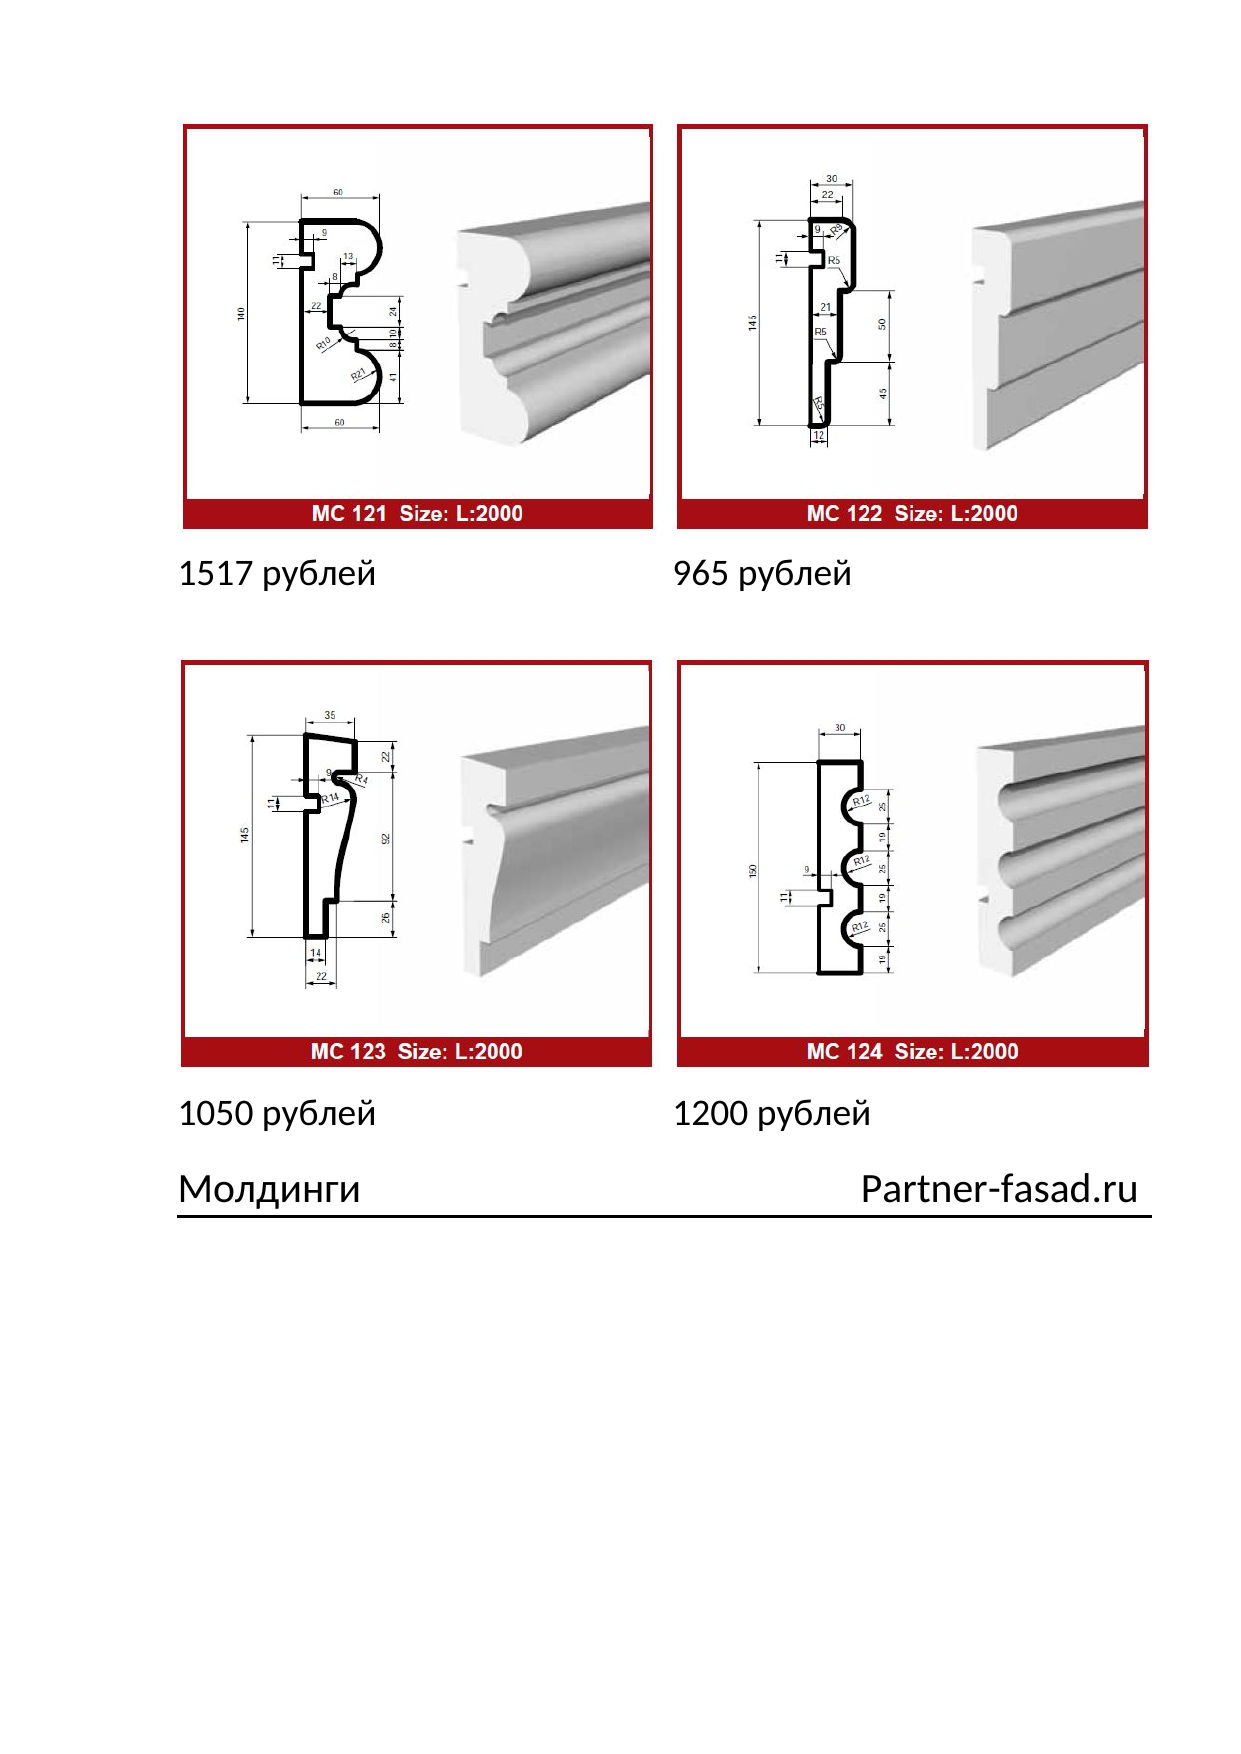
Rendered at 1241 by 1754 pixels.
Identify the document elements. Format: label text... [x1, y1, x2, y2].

picture [177, 118, 1151, 533]
text Молдинги Partner-fasad.ru [177, 1162, 1152, 1215]
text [177, 118, 1152, 1134]
picture [177, 656, 1151, 1073]
